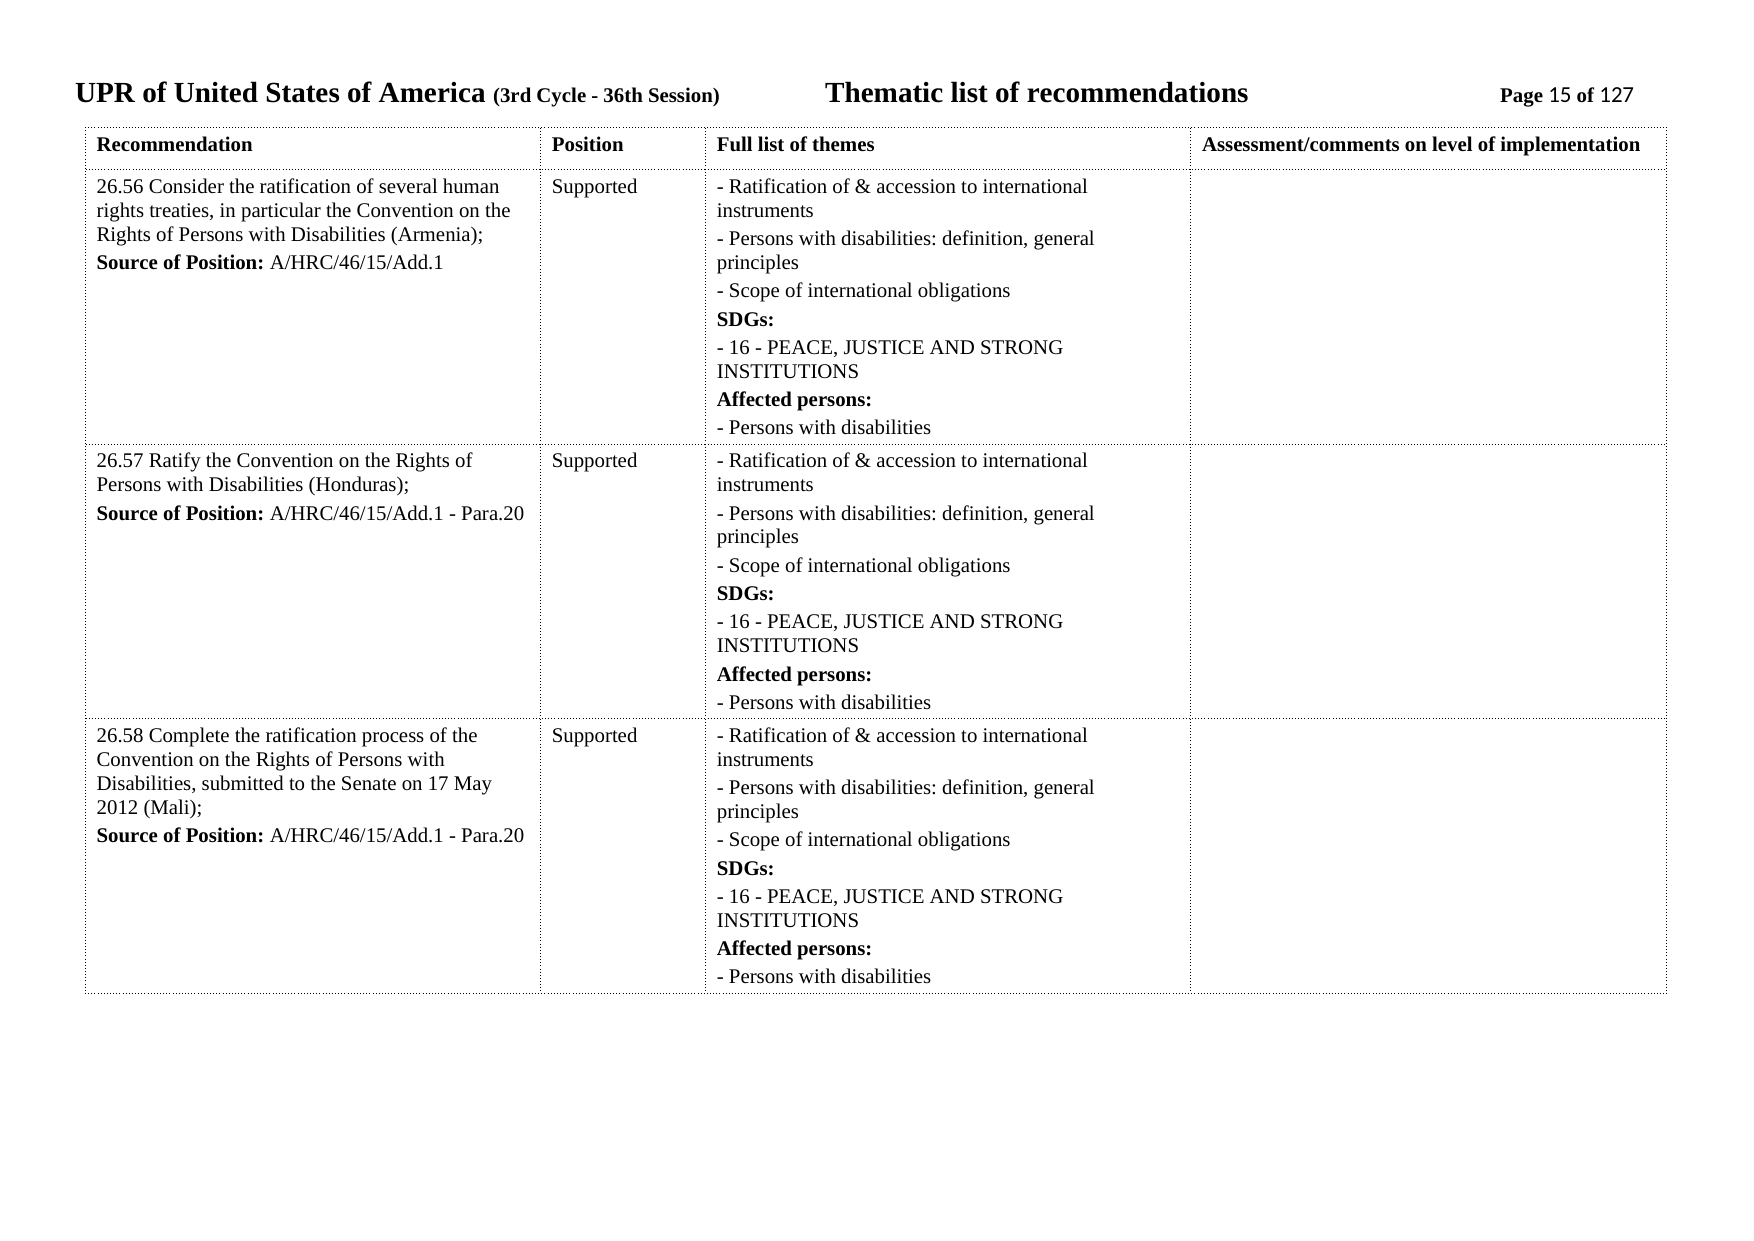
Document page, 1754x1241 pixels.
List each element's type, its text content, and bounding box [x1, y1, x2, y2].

table_cell - Ratification of & accession to international instruments - Persons with disabilities: definition, general principles - Scope of international obligations SDGs: - 16 - PEACE, JUSTICE AND STRONG INSTITUTIONS Affected persons: - Persons with disabilities [705, 718, 1191, 992]
table_cell - Ratification of & accession to international instruments - Persons with disabilities: definition, general principles - Scope of international obligations SDGs: - 16 - PEACE, JUSTICE AND STRONG INSTITUTIONS Affected persons: - Persons with disabilities [705, 444, 1191, 718]
table_cell [1191, 718, 1667, 992]
table_cell 26.57 Ratify the Convention on the Rights of Persons with Disabilities (Honduras); Source of Position: A/HRC/46/15/Add.1 - Para.20 [85, 444, 540, 718]
table_cell - Ratification of & accession to international instruments - Persons with disabilities: definition, general principles - Scope of international obligations SDGs: - 16 - PEACE, JUSTICE AND STRONG INSTITUTIONS Affected persons: - Persons with disabilities [705, 169, 1191, 443]
table_cell Supported [540, 718, 705, 992]
table_cell Supported [540, 444, 705, 718]
table_cell [1191, 444, 1667, 718]
table_cell [1191, 169, 1667, 443]
table_cell Supported [540, 169, 705, 443]
table_header Assessment/comments on level of implementation [1191, 127, 1667, 169]
table_header Full list of themes [705, 127, 1191, 169]
table_header Position [540, 127, 705, 169]
table_cell 26.58 Complete the ratification process of the Convention on the Rights of Persons with Disabilities, submitted to the Senate on 17 May 2012 (Mali); Source of Position: A/HRC/46/15/Add.1 - Para.20 [85, 718, 540, 992]
table_cell 26.56 Consider the ratification of several human rights treaties, in particular the Convention on the Rights of Persons with Disabilities (Armenia); Source of Position: A/HRC/46/15/Add.1 [85, 169, 540, 443]
table_header Recommendation [85, 127, 540, 169]
